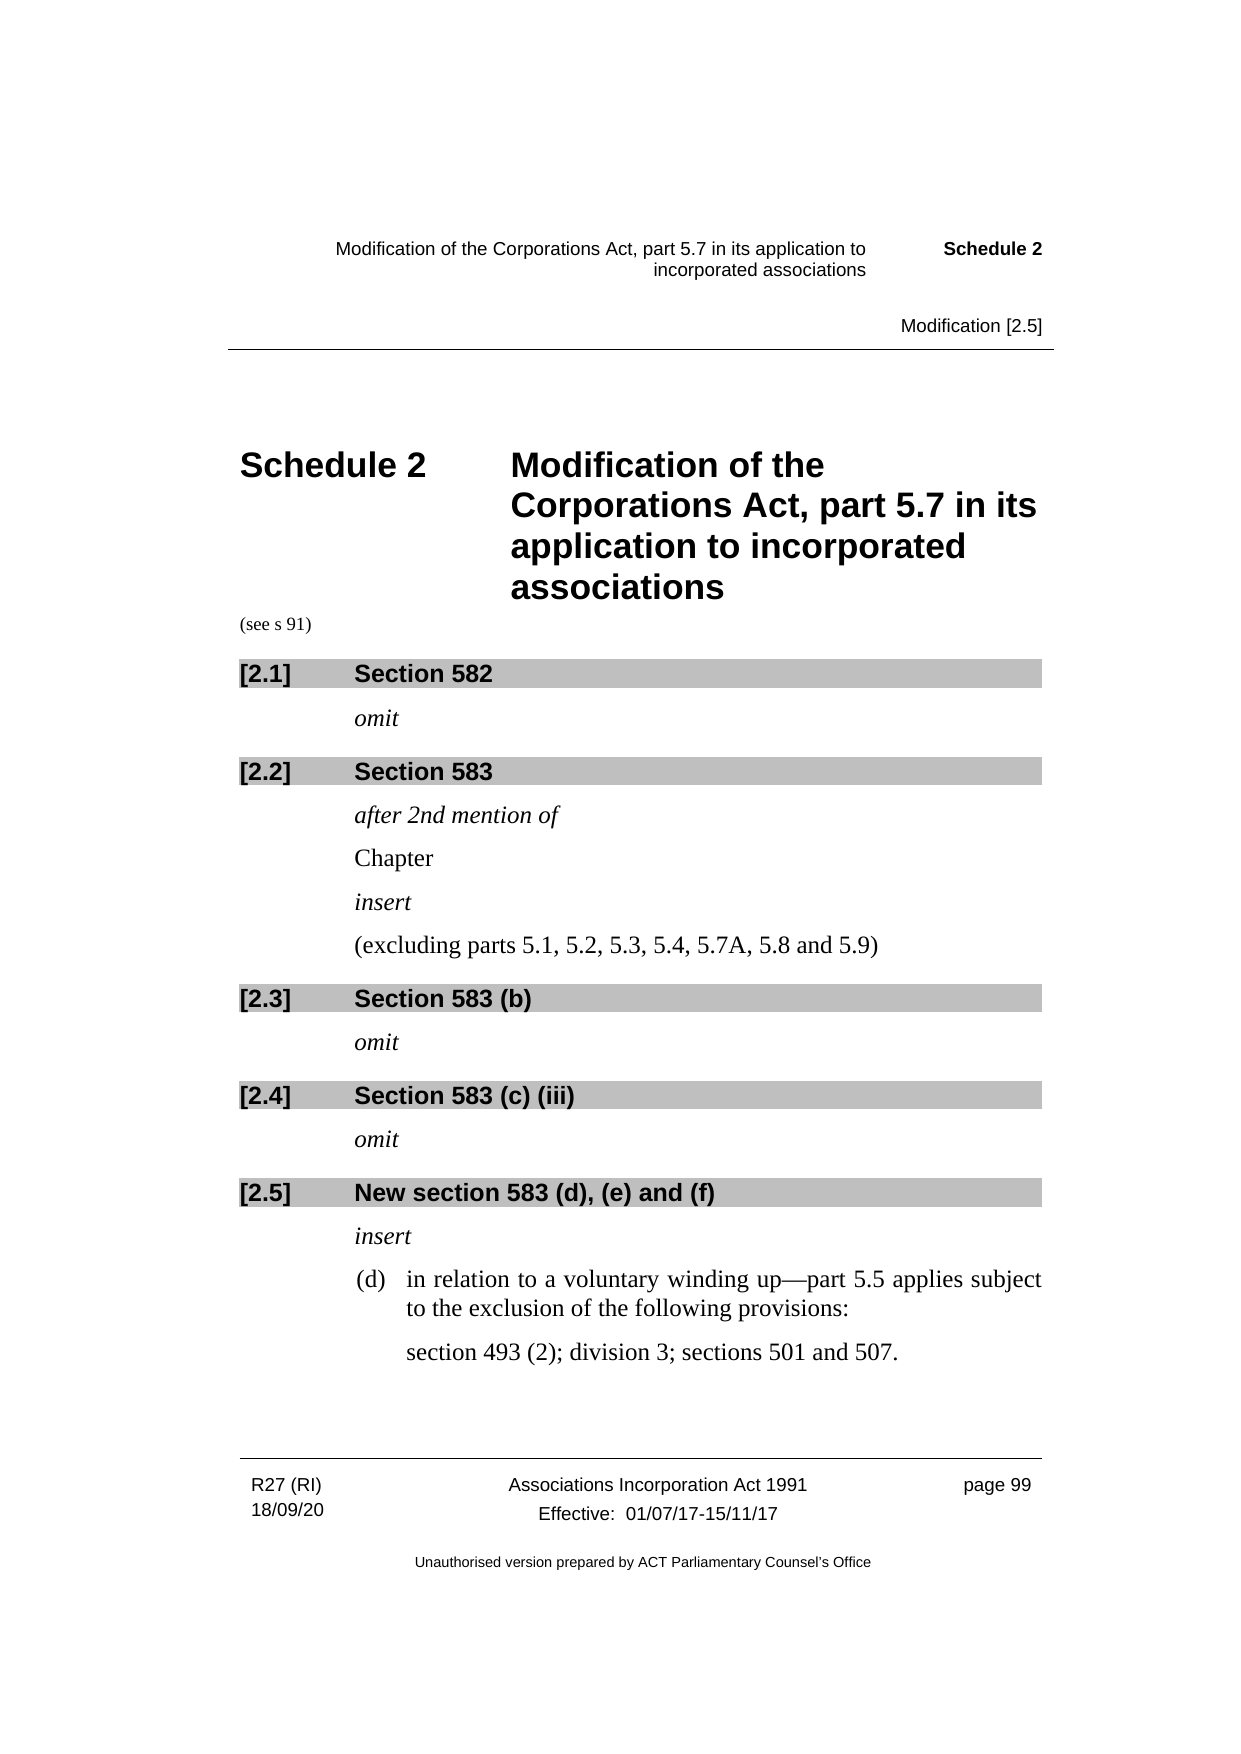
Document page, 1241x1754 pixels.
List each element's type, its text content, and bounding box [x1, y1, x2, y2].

text section 493 (2); division 3; sections 501 and 507. [239, 1337, 1042, 1365]
text omit [354, 1124, 1042, 1153]
text insert [354, 1221, 1042, 1250]
text Chapter [354, 843, 1042, 872]
text (d) in relation to a voluntary winding up—part 5.5 applies subject to the exclusion of the following provisions: [239, 1264, 1042, 1322]
text [2.3] Section 583 (b) [239, 984, 1042, 1012]
text [2.4] Section 583 (c) (iii) [239, 1081, 1042, 1109]
text after 2nd mention of [354, 800, 1042, 829]
text [2.2] Section 583 [239, 757, 1042, 785]
text omit [354, 703, 1042, 732]
text (see s 91) [239, 613, 1042, 634]
text insert [354, 887, 1042, 915]
subtitle Schedule 2 Modification of the Corporations Act, part 5.7 in its application to incorporated associations [239, 444, 1042, 607]
text (excluding parts 5.1, 5.2, 5.3, 5.4, 5.7A, 5.8 and 5.9) [354, 930, 1042, 959]
text omit [354, 1027, 1042, 1056]
text [2.1] Section 582 [239, 659, 1042, 688]
text [2.5] New section 583 (d), (e) and (f) [239, 1178, 1042, 1207]
